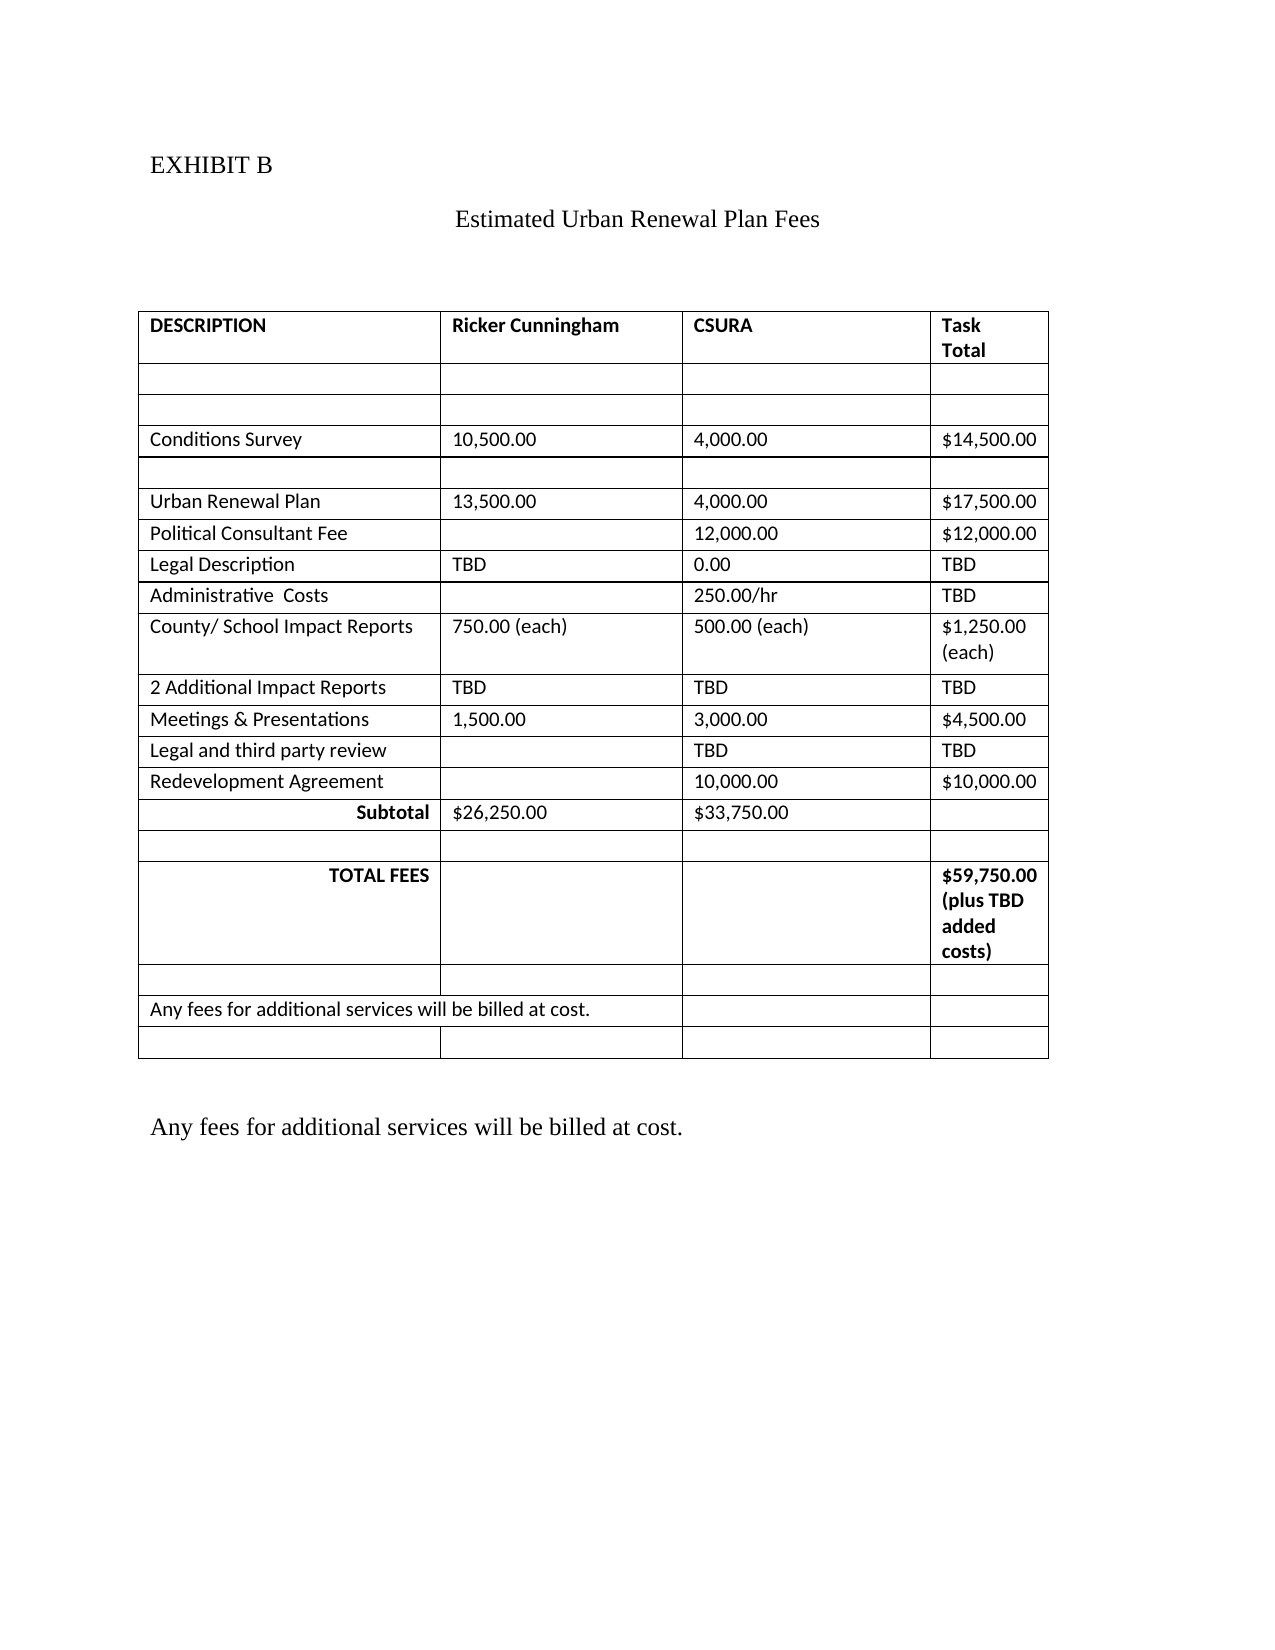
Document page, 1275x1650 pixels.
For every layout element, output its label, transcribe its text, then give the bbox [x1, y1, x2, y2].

table_cell 13,500.00 [441, 489, 682, 519]
table_header CSURA [683, 312, 930, 363]
table_cell $12,000.00 [931, 520, 1048, 550]
table_cell [931, 996, 1048, 1026]
table_cell [139, 831, 440, 861]
table_cell 10,000.00 [683, 768, 930, 798]
text Any fees for additional services will be billed at cost. [150, 1112, 1125, 1141]
table_cell Legal Description [139, 551, 440, 581]
table_cell TBD [931, 675, 1048, 705]
table_cell [683, 458, 930, 488]
table_cell $33,750.00 [683, 800, 930, 830]
table_cell 10,500.00 [441, 426, 682, 456]
table_cell Political Consultant Fee [139, 520, 440, 550]
table_cell [441, 737, 682, 767]
table_cell 0.00 [683, 551, 930, 581]
table_cell [441, 395, 682, 425]
table_cell TOTAL FEES [139, 862, 440, 964]
table_cell Meetings & Presentations [139, 706, 440, 736]
table_cell $59,750.00 (plus TBD added costs) [931, 862, 1048, 964]
table_cell [139, 965, 440, 995]
table_cell Administrative Costs [139, 583, 440, 613]
table_cell [139, 364, 440, 394]
table_cell [441, 862, 682, 964]
table_cell County/ School Impact Reports [139, 614, 440, 673]
table_cell [139, 395, 440, 425]
table_cell 4,000.00 [683, 426, 930, 456]
table_cell TBD [683, 737, 930, 767]
table_cell [683, 395, 930, 425]
table_cell 12,000.00 [683, 520, 930, 550]
table_cell [683, 364, 930, 394]
table_cell [683, 996, 930, 1026]
table_cell TBD [931, 737, 1048, 767]
table_cell $14,500.00 [931, 426, 1048, 456]
table_cell [441, 965, 682, 995]
table_cell 250.00/hr [683, 583, 930, 613]
text EXHIBIT B [150, 150, 1125, 179]
table_cell Subtotal [139, 800, 440, 830]
table_cell [441, 520, 682, 550]
table_cell [931, 395, 1048, 425]
text Estimated Urban Renewal Plan Fees [150, 204, 1125, 233]
table_cell 750.00 (each) [441, 614, 682, 673]
table_cell Legal and third party review [139, 737, 440, 767]
table_cell 500.00 (each) [683, 614, 930, 673]
table_cell $4,500.00 [931, 706, 1048, 736]
table_cell [441, 364, 682, 394]
table_cell [441, 1027, 682, 1057]
table_cell $26,250.00 [441, 800, 682, 830]
table_cell TBD [931, 583, 1048, 613]
table_cell [441, 768, 682, 798]
table_cell [683, 831, 930, 861]
table_cell Urban Renewal Plan [139, 489, 440, 519]
table_cell [441, 583, 682, 613]
table_header DESCRIPTION [139, 312, 440, 363]
table_cell 3,000.00 [683, 706, 930, 736]
table_cell TBD [441, 551, 682, 581]
table_cell 4,000.00 [683, 489, 930, 519]
table_cell [683, 862, 930, 964]
table_cell [441, 831, 682, 861]
table_cell [931, 800, 1048, 830]
table_cell $10,000.00 [931, 768, 1048, 798]
table_cell TBD [683, 675, 930, 705]
table_cell [931, 831, 1048, 861]
table_cell [441, 458, 682, 488]
table_cell [931, 965, 1048, 995]
table_header Task Total [931, 312, 1048, 363]
table_cell Any fees for additional services will be billed at cost. [139, 996, 682, 1026]
table_header Ricker Cunningham [441, 312, 682, 363]
table_cell Redevelopment Agreement [139, 768, 440, 798]
table_cell 2 Additional Impact Reports [139, 675, 440, 705]
table_cell [683, 1027, 930, 1057]
table_cell $1,250.00 (each) [931, 614, 1048, 673]
table_cell 1,500.00 [441, 706, 682, 736]
table_cell $17,500.00 [931, 489, 1048, 519]
table_cell [931, 1027, 1048, 1057]
table_cell Conditions Survey [139, 426, 440, 456]
table_cell [139, 1027, 440, 1057]
table_cell [931, 458, 1048, 488]
table_cell [139, 458, 440, 488]
table_cell [931, 364, 1048, 394]
table_cell [683, 965, 930, 995]
table_cell TBD [441, 675, 682, 705]
table_cell TBD [931, 551, 1048, 581]
